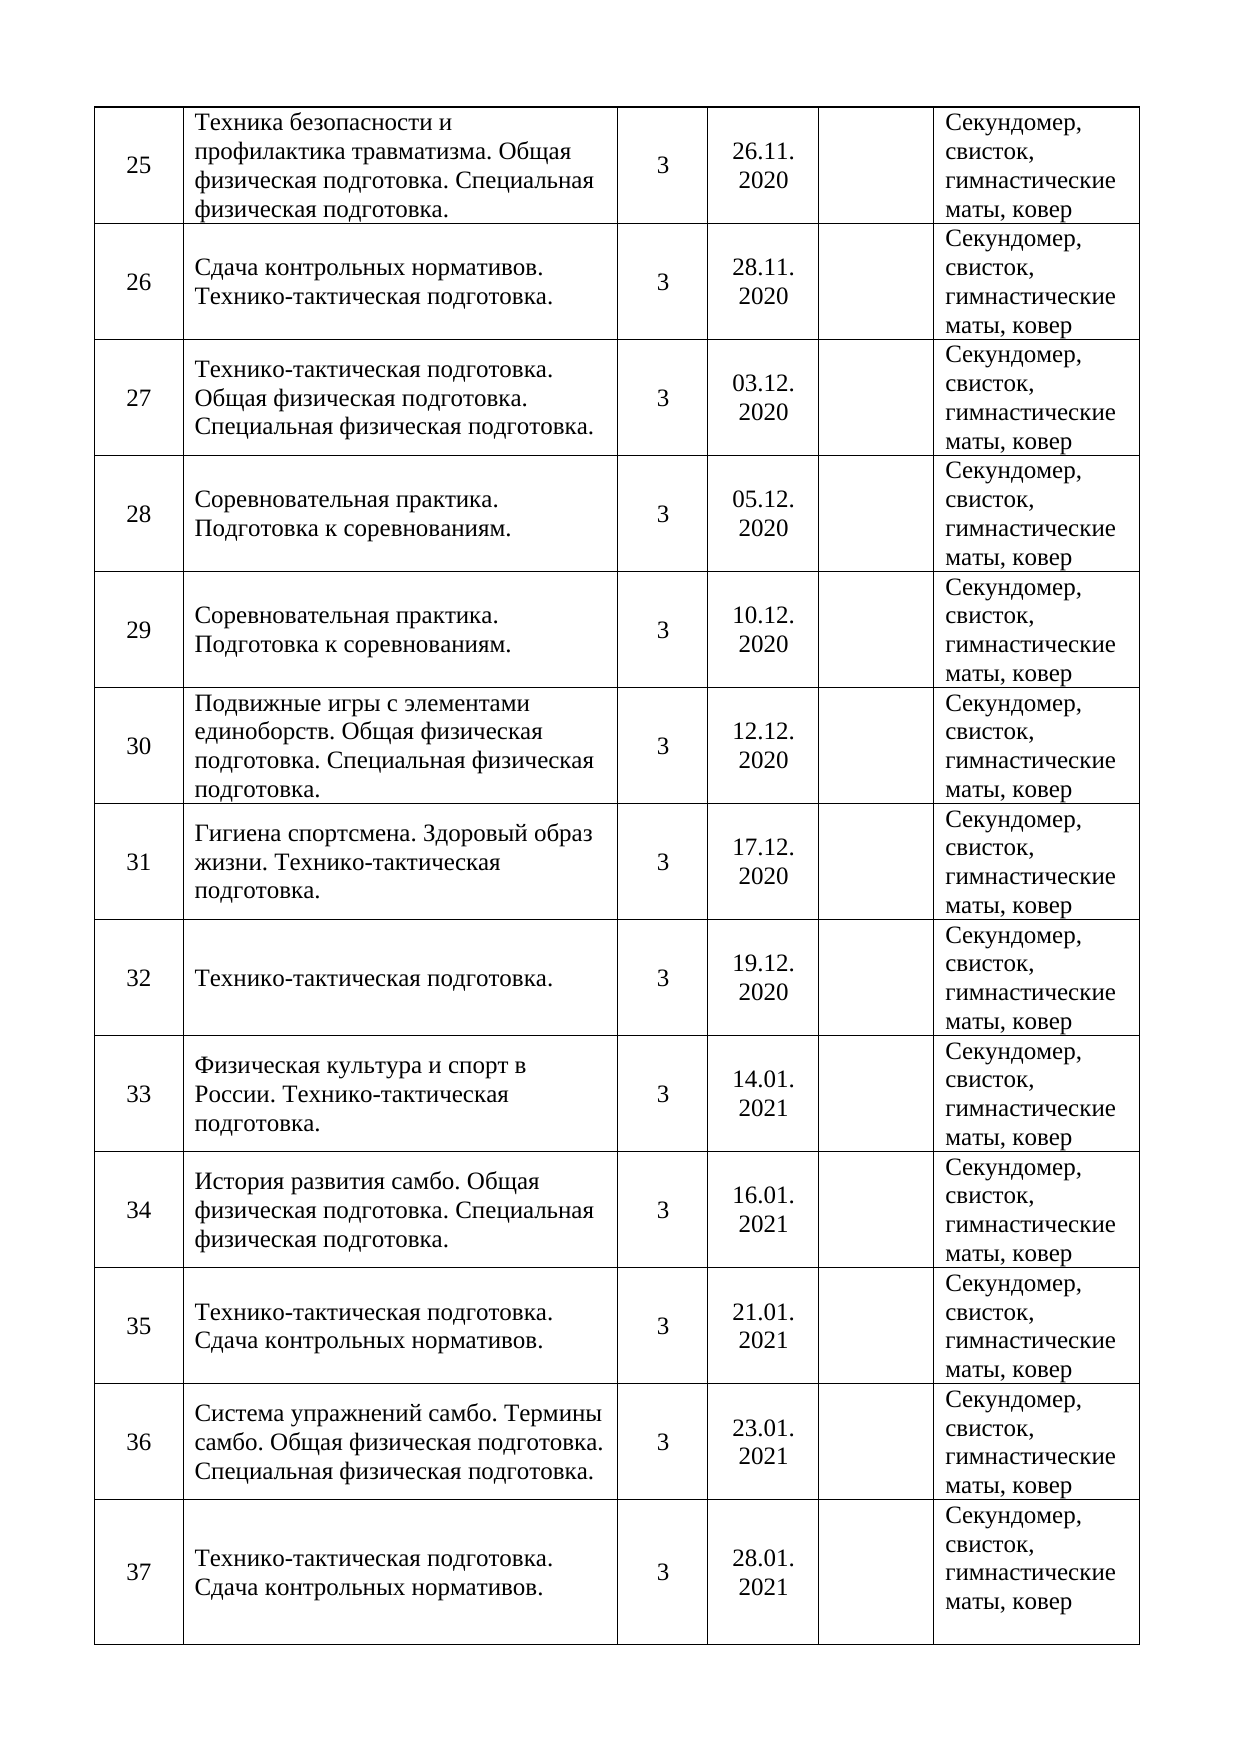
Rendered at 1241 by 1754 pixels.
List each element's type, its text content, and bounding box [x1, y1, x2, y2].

table_cell 3 [618, 804, 707, 919]
table_cell 28.11.2020 [708, 224, 818, 338]
table_cell 21.01. 2021 [708, 1268, 818, 1383]
table_cell 3 [618, 572, 707, 687]
table_cell [819, 804, 933, 919]
table_cell Секундомер, свисток, гимнастические маты, ковер [934, 920, 1139, 1035]
table_cell 29 [95, 572, 183, 687]
table_cell 36 [95, 1384, 183, 1499]
table_cell [819, 1152, 933, 1267]
table_cell 16.01. 2021 [708, 1152, 818, 1267]
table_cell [934, 108, 1139, 222]
table_cell 3 [618, 1036, 707, 1151]
table_cell Секундомер, свисток, гимнастические маты, ковер [934, 688, 1139, 803]
table_cell 25 [95, 108, 183, 222]
table_cell Секундомер, свисток, гимнастические маты, ковер [934, 340, 1139, 454]
table_cell [819, 456, 933, 571]
table_cell Соревновательная практика. Подготовка к соревнованиям. [184, 572, 617, 687]
table_cell 30 [95, 688, 183, 803]
table_cell Гигиена спортсмена. Здоровый образ жизни. Технико-тактическая подготовка. [184, 804, 617, 919]
table_cell Секундомер, свисток, гимнастические маты, ковер [934, 224, 1139, 338]
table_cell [934, 1384, 1139, 1499]
table_cell 12.12.2020 [708, 688, 818, 803]
table_cell [819, 224, 933, 338]
table_cell 05.12.2020 [708, 456, 818, 571]
table_cell 03.12.2020 [708, 340, 818, 454]
table_cell [819, 1268, 933, 1383]
table_cell 35 [95, 1268, 183, 1383]
table_cell Технико-тактическая подготовка. Сдача контрольных нормативов. [184, 1268, 617, 1383]
table_cell [819, 340, 933, 454]
table_cell 32 [95, 920, 183, 1035]
table_cell Секундомер, свисток, гимнастические маты, ковер [934, 1036, 1139, 1151]
table_cell 17.12.2020 [708, 804, 818, 919]
table_cell 3 [618, 340, 707, 454]
table_cell 33 [95, 1036, 183, 1151]
table_cell 3 [618, 1500, 707, 1644]
table_cell 14.01. 2021 [708, 1036, 818, 1151]
table_cell Секундомер, свисток, гимнастические маты, ковер [934, 1152, 1139, 1267]
table_cell 26 [95, 224, 183, 338]
table_cell [819, 920, 933, 1035]
table_cell 3 [618, 920, 707, 1035]
table_cell 3 [618, 224, 707, 338]
table_cell [819, 1036, 933, 1151]
table_cell 31 [95, 804, 183, 919]
table_cell 3 [618, 688, 707, 803]
table_cell Технико-тактическая подготовка. Сдача контрольных нормативов. [184, 1500, 617, 1644]
table_cell [819, 108, 933, 222]
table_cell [934, 1500, 1139, 1644]
table_cell 3 [618, 1268, 707, 1383]
table_cell Система упражнений самбо. Термины самбо. Общая физическая подготовка. Специальная физическая подготовка. [184, 1384, 617, 1499]
table_cell 34 [95, 1152, 183, 1267]
table_cell Секундомер, свисток, гимнастические маты, ковер [934, 1268, 1139, 1383]
table_cell Секундомер, свисток, гимнастические маты, ковер [934, 804, 1139, 919]
table_cell 3 [618, 1152, 707, 1267]
table_cell [819, 688, 933, 803]
table_cell Сдача контрольных нормативов. Технико-тактическая подготовка. [184, 224, 617, 338]
table_cell Секундомер, свисток, гимнастические маты, ковер [934, 572, 1139, 687]
table_cell 37 [95, 1500, 183, 1644]
table_cell 26.11.2020 [708, 108, 818, 222]
table_cell 10.12.2020 [708, 572, 818, 687]
table_cell 3 [618, 108, 707, 222]
table_cell Секундомер, свисток, гимнастические маты, ковер [934, 456, 1139, 571]
table_cell 27 [95, 340, 183, 454]
table_cell 28.01. 2021 [708, 1500, 818, 1644]
table_cell 3 [618, 456, 707, 571]
table_cell [819, 572, 933, 687]
table_cell 23.01. 2021 [708, 1384, 818, 1499]
table_cell Соревновательная практика. Подготовка к соревнованиям. [184, 456, 617, 571]
table_cell [819, 1384, 933, 1499]
table_cell 28 [95, 456, 183, 571]
table_cell Технико-тактическая подготовка. Общая физическая подготовка. Специальная физическая подготовка. [184, 340, 617, 454]
table_cell 19.12.2020 [708, 920, 818, 1035]
table_cell [819, 1500, 933, 1644]
table_cell История развития самбо. Общая физическая подготовка. Специальная физическая подготовка. [184, 1152, 617, 1267]
table_cell Техника безопасности и профилактика травматизма. Общая физическая подготовка. Специальная физическая подготовка. [184, 108, 617, 222]
table_cell Подвижные игры с элементами единоборств. Общая физическая подготовка. Специальная физическая подготовка. [184, 688, 617, 803]
table_cell Физическая культура и спорт в России. Технико-тактическая подготовка. [184, 1036, 617, 1151]
table_cell 3 [618, 1384, 707, 1499]
table_cell Технико-тактическая подготовка. [184, 920, 617, 1035]
